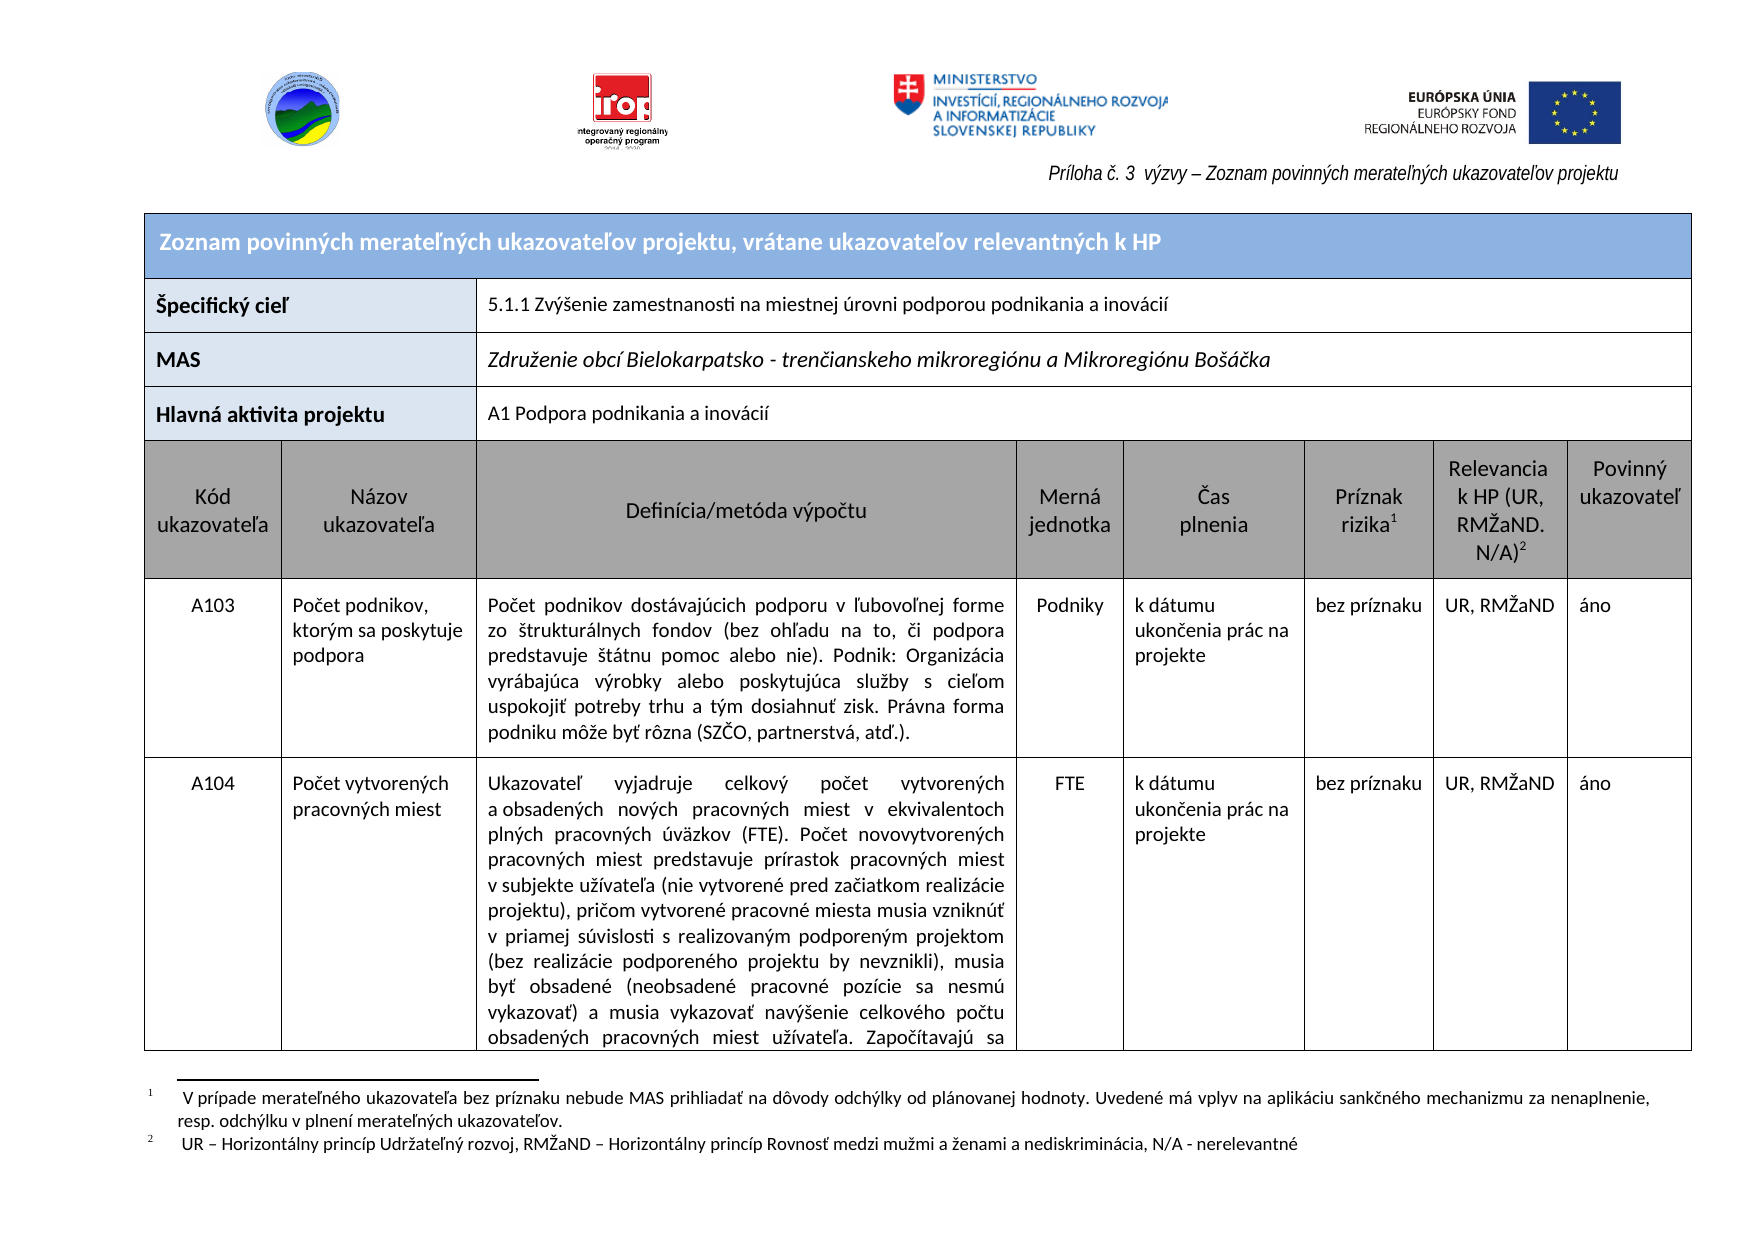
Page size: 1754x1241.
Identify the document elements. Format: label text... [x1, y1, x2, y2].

picture [1357, 75, 1623, 148]
table_cell Definícia/metóda výpočtu [477, 441, 1016, 578]
table_cell Kód ukazovateľa [145, 441, 281, 578]
table_cell bez príznaku [1305, 758, 1433, 1050]
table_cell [1124, 758, 1304, 1050]
table_cell Podniky [1017, 579, 1123, 757]
table_cell bez príznaku [1305, 579, 1433, 757]
table_cell áno [1568, 579, 1691, 757]
table_cell Združenie obcí Bielokarpatsko - trenčianskeho mikroregiónu a Mikroregiónu Bošáčka [477, 333, 1691, 386]
table_cell k dátumu ukončenia prác na projekte [1124, 579, 1304, 757]
table_cell [477, 387, 1691, 440]
table_cell Merná jednotka [1017, 441, 1123, 578]
table_cell Čas plnenia [1124, 441, 1304, 578]
table_cell UR, RMŽaND [1434, 579, 1567, 757]
table_cell [477, 279, 1691, 332]
table_cell FTE [1017, 758, 1123, 1050]
picture [892, 74, 1167, 137]
picture [261, 72, 340, 148]
table_cell Relevancia k HP (UR, RMŽaND. N/A) [1434, 441, 1567, 578]
table_cell Počet podnikov, ktorým sa poskytuje podpora [282, 579, 476, 757]
table_cell A104 [145, 758, 281, 1050]
table_cell Špecifický cieľ [145, 279, 476, 332]
table_cell Povinný ukazovateľ [1568, 441, 1691, 578]
table_cell Hlavná aktivita projektu [145, 387, 476, 440]
table_cell Názov ukazovateľa [282, 441, 476, 578]
picture [576, 73, 667, 149]
table_header Zoznam povinných merateľných ukazovateľov projektu, vrátane ukazovateľov relevantných k HP [145, 214, 1691, 278]
table_cell MAS [145, 333, 476, 386]
table_cell A103 [145, 579, 281, 757]
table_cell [477, 758, 1016, 1050]
table_cell áno [1568, 758, 1691, 1050]
table_cell Príznak rizika [1305, 441, 1433, 578]
table_cell Počet podnikov dostávajúcich podporu v ľubovoľnej forme zo štrukturálnych fondov (bez ohľadu na to, či podpora predstavuje štátnu pomoc alebo nie). Podnik: Organizácia vyrábajúca výrobky alebo poskytujúca služby s cieľom uspokojiť potreby trhu a tým dosiahnuť zisk. Právna forma podniku môže byť rôzna (SZČO, partnerstvá, atď.). [477, 579, 1016, 757]
table_cell UR, RMŽaND [1434, 758, 1567, 1050]
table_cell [282, 758, 476, 1050]
